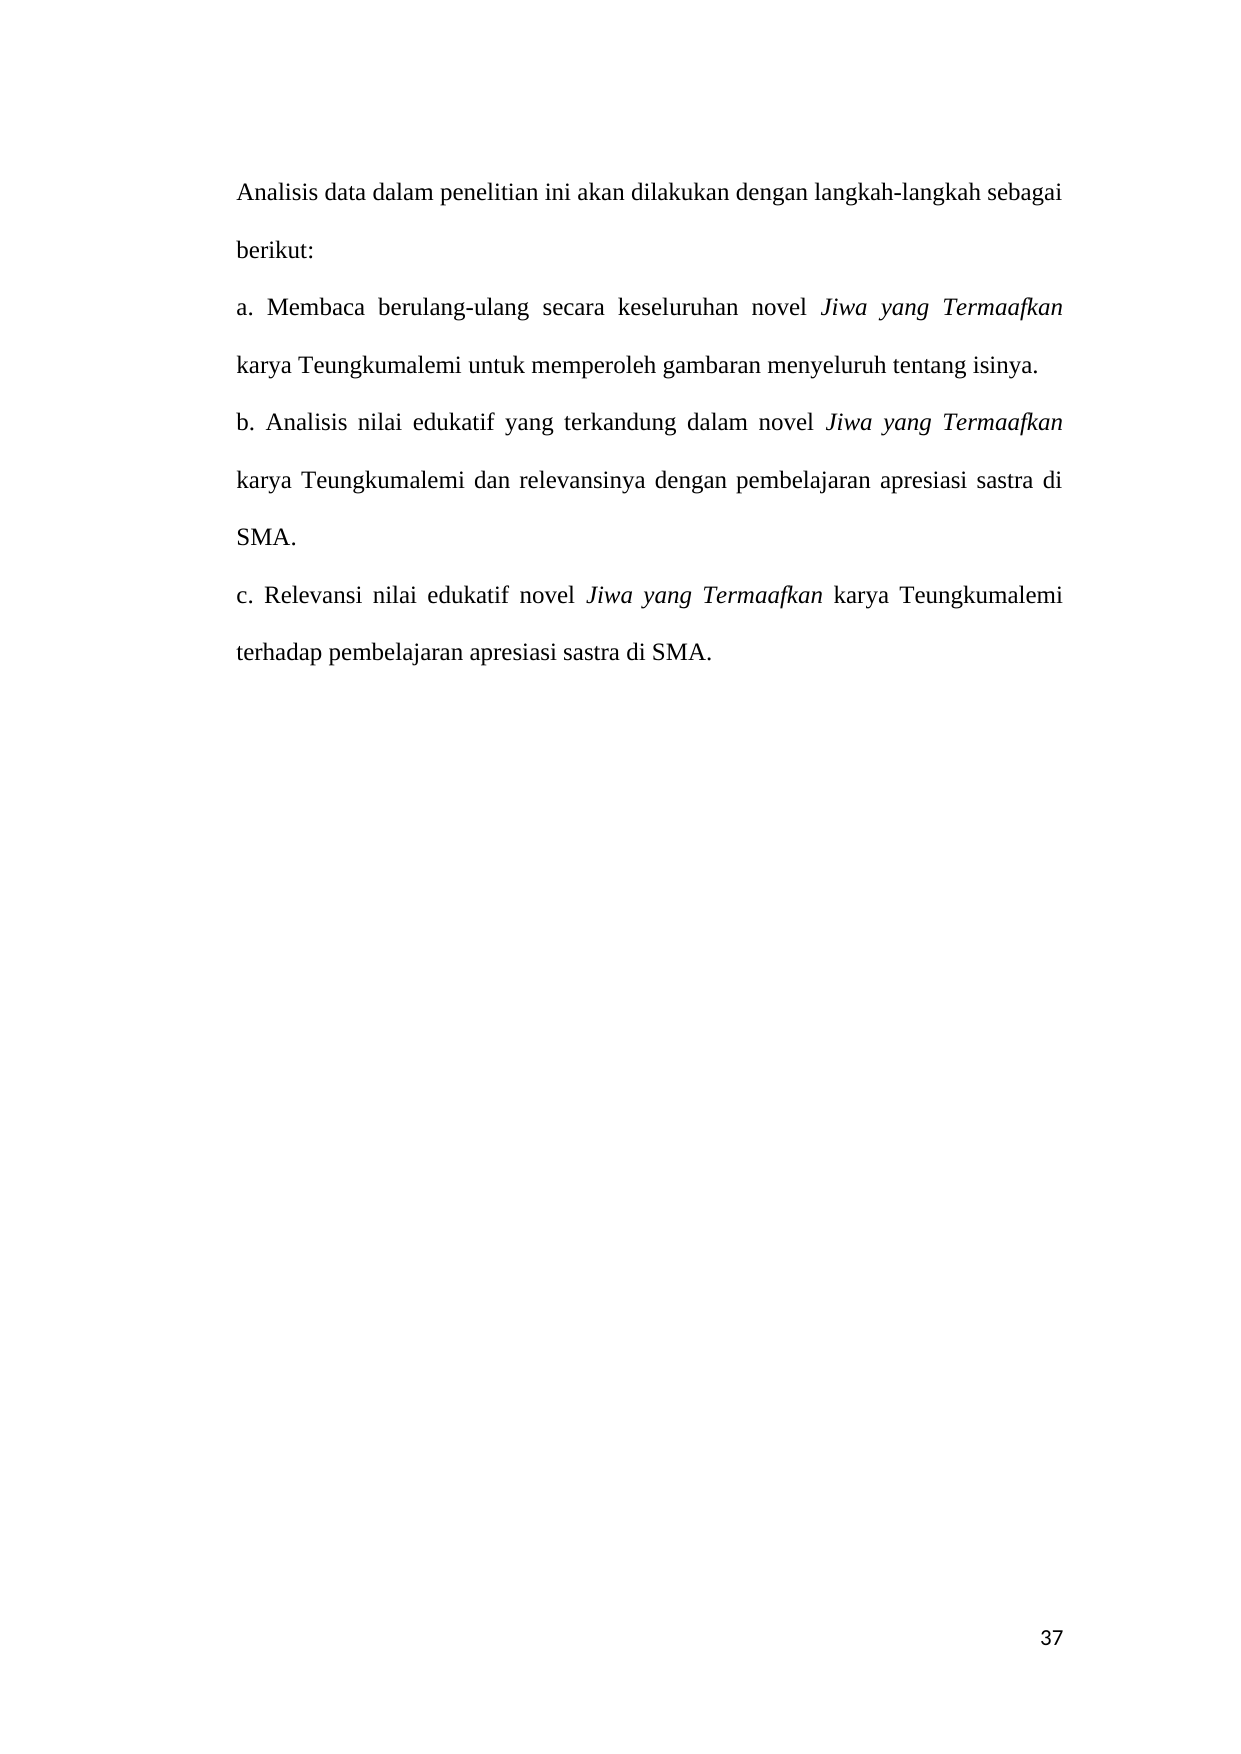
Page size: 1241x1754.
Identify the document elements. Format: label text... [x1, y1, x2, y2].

text a. Membaca berulang-ulang secara keseluruhan novel Jiwa yang Termaafkan karya Teungkumalemi untuk memperoleh gambaran menyeluruh tentang isinya. [236, 292, 1063, 378]
text b. Analisis nilai edukatif yang terkandung dalam novel Jiwa yang Termaafkan karya Teungkumalemi dan relevansinya dengan pembelajaran apresiasi sastra di SMA. [236, 407, 1063, 551]
text c. Relevansi nilai edukatif novel Jiwa yang Termaafkan karya Teungkumalemi terhadap pembelajaran apresiasi sastra di SMA. [236, 580, 1063, 666]
text Analisis data dalam penelitian ini akan dilakukan dengan langkah-langkah sebagai berikut: [236, 177, 1063, 263]
